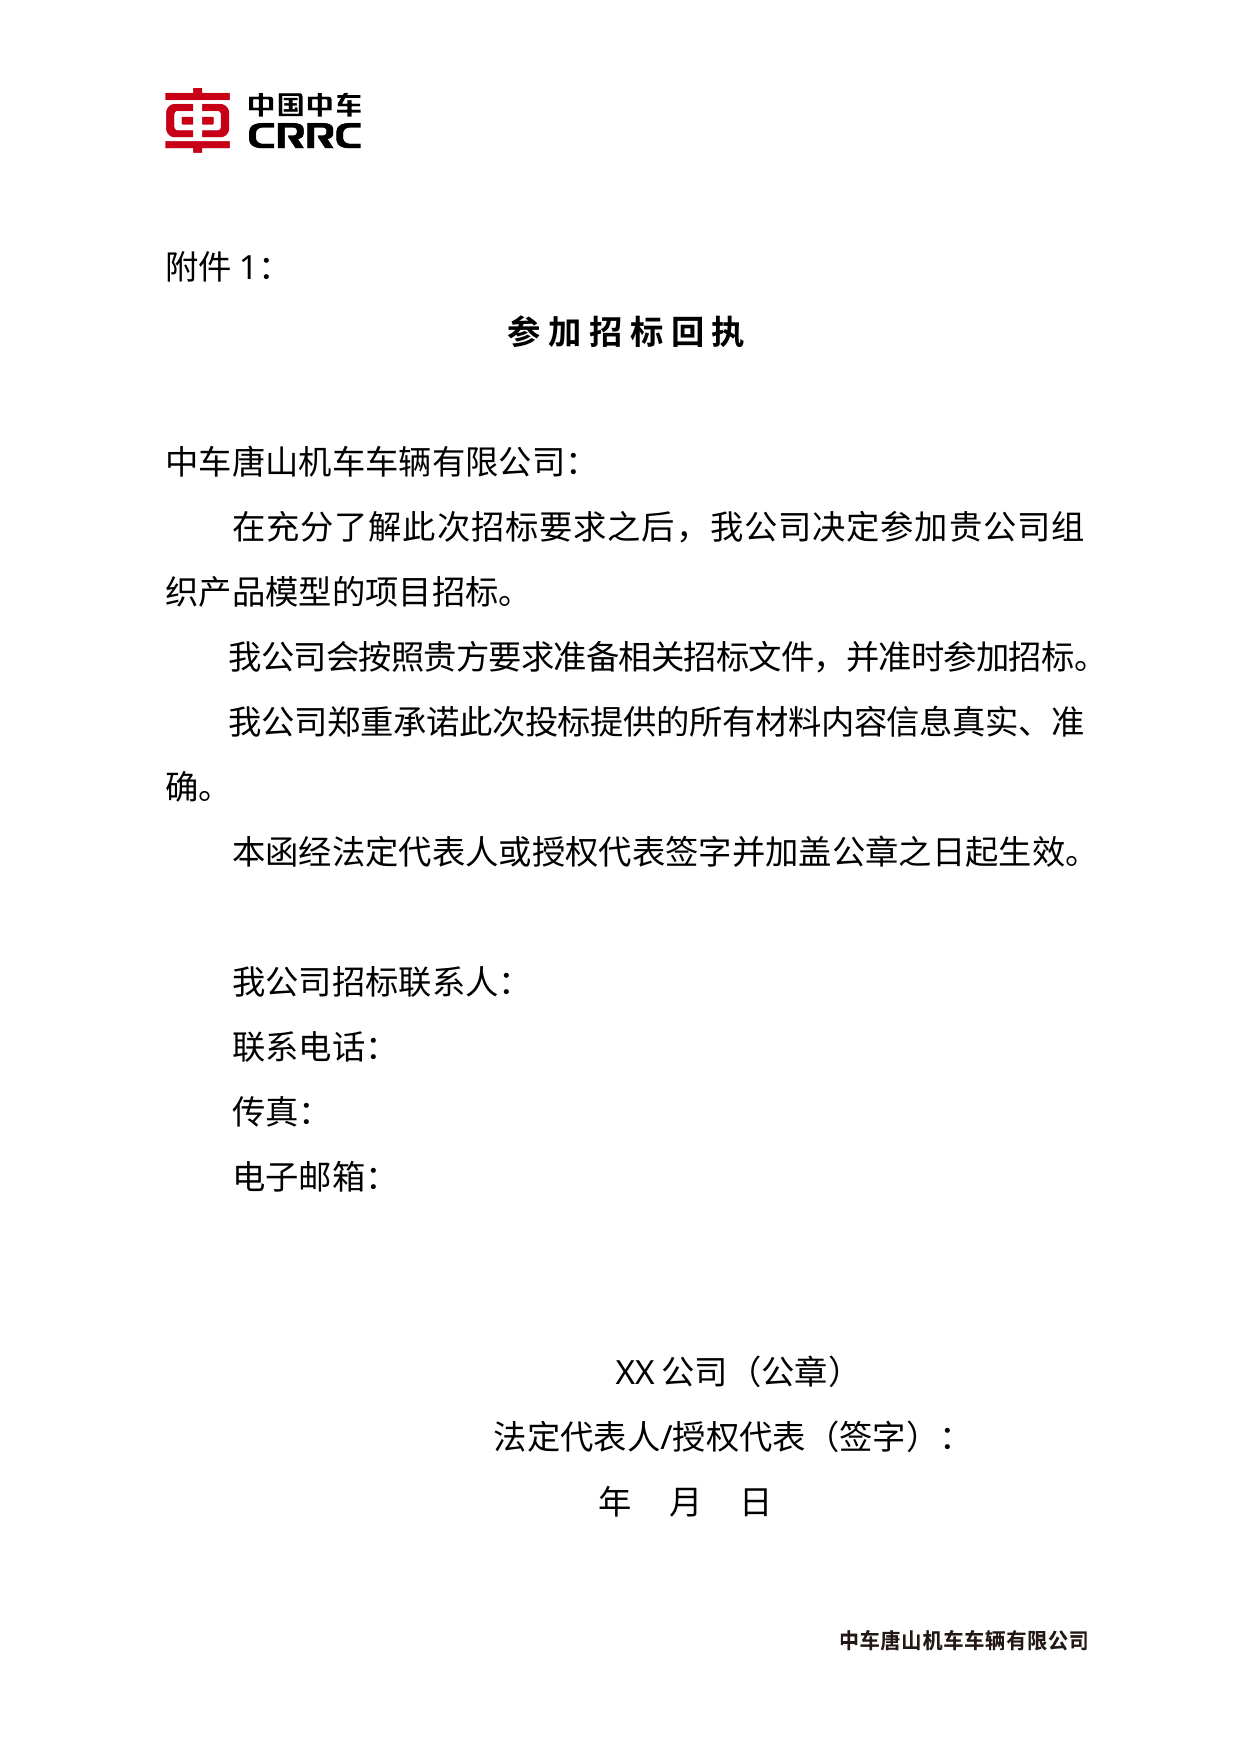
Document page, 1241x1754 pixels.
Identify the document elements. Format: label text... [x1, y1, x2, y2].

text 我公司郑重承诺此次投标提供的所有材料内容信息真实、准确。 [165, 688, 1087, 818]
text 附件1： [165, 233, 1087, 298]
text 中车唐山机车车辆有限公司： [165, 428, 1087, 493]
text 电子邮箱： [165, 1143, 1087, 1208]
picture [840, 1629, 1087, 1651]
text 我公司招标联系人： [165, 948, 1087, 1013]
text 在充分了解此次招标要求之后，我公司决定参加贵公司组织产品模型的项目招标。 [165, 493, 1087, 623]
text 我公司会按照贵方要求准备相关招标文件，并准时参加招标。 [165, 623, 1087, 688]
text 联系电话： [165, 1013, 1087, 1078]
picture [165, 88, 361, 153]
text XX公司（公章） [165, 1338, 1087, 1403]
text 年 月 日 [165, 1468, 1087, 1533]
text 本函经法定代表人或授权代表签字并加盖公章之日起生效。 [165, 818, 1087, 883]
text 参 加 招 标 回 执 [165, 298, 1087, 363]
text 法定代表人/授权代表（签字）： [165, 1403, 1087, 1468]
text 传真： [165, 1078, 1087, 1143]
